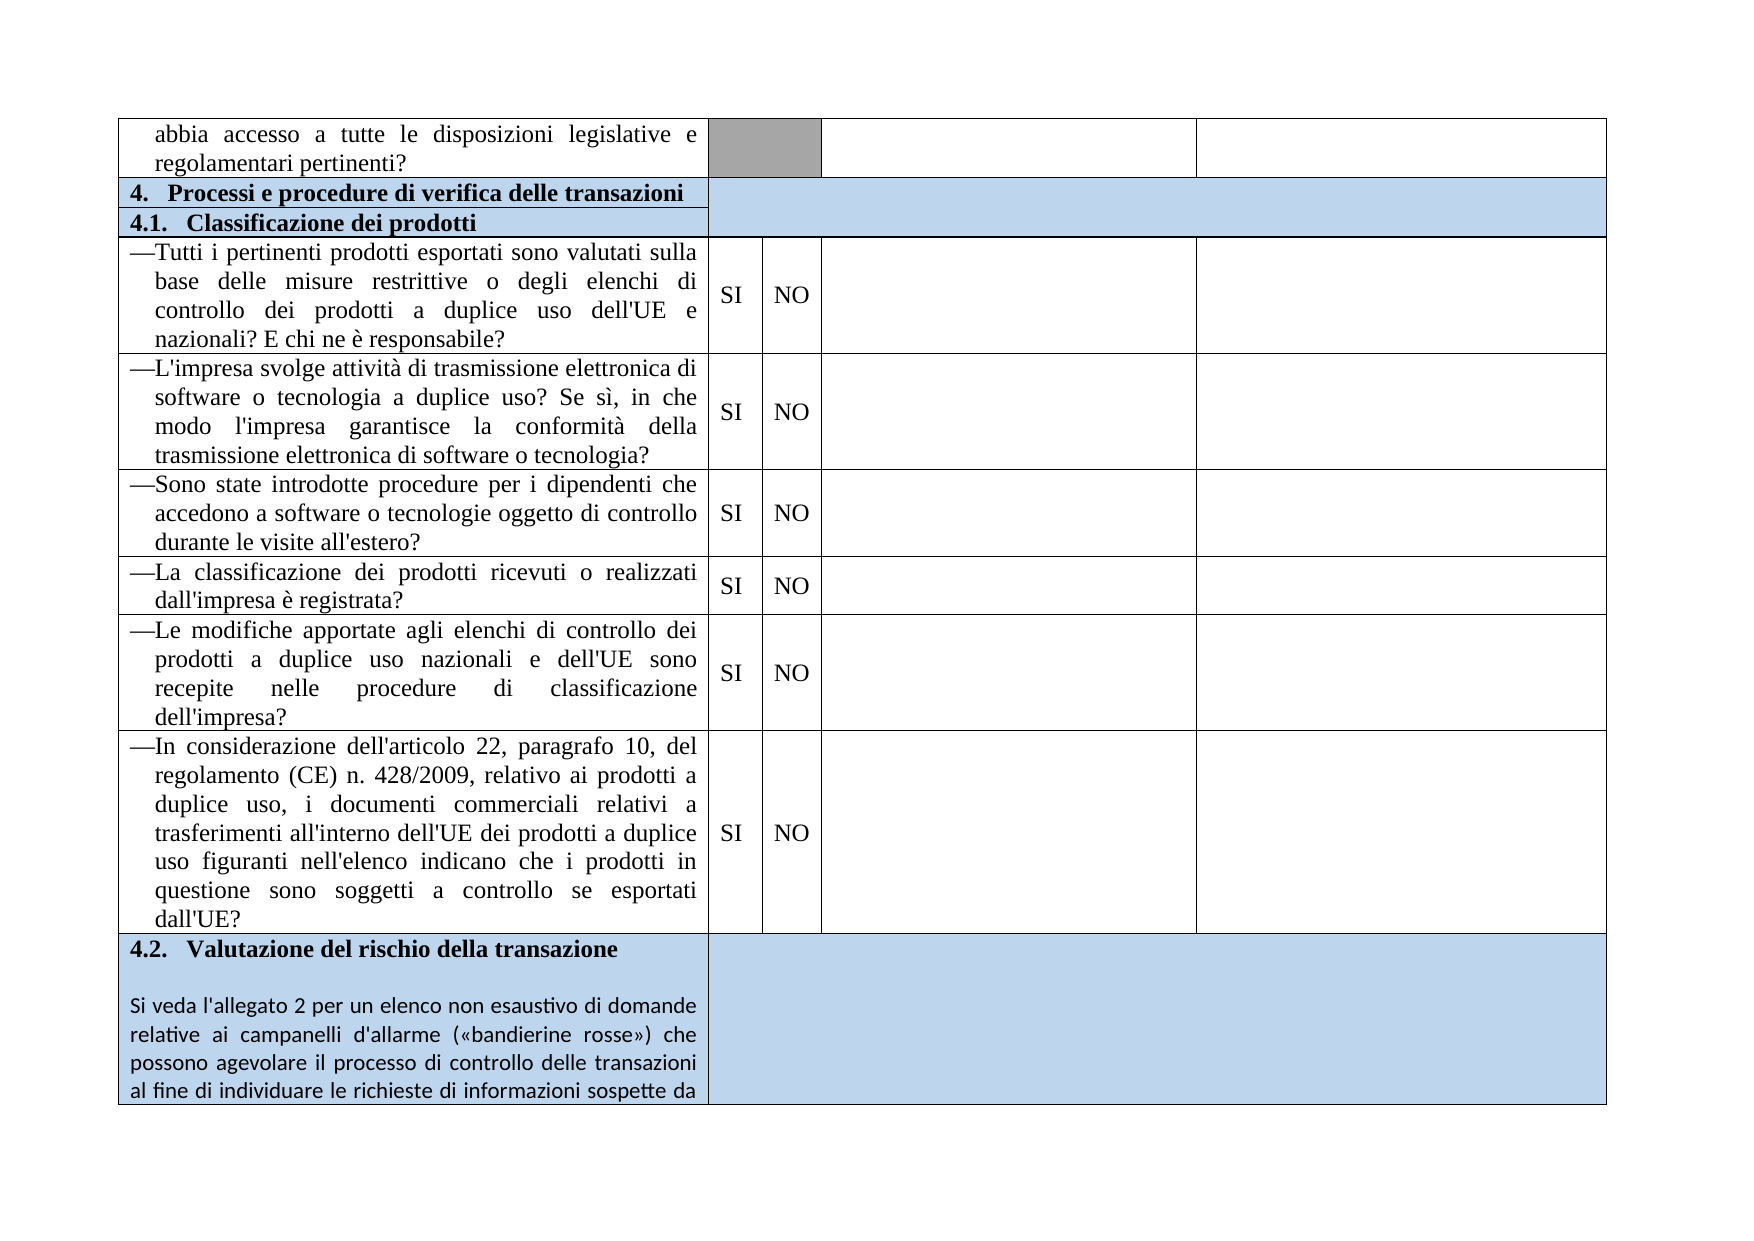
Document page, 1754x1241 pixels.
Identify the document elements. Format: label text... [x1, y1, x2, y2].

table_cell SI [709, 557, 762, 614]
table_cell [822, 470, 1196, 556]
table_cell SI [709, 615, 762, 730]
table_cell [822, 557, 1196, 614]
table_cell NO [763, 731, 821, 933]
table_cell SI [709, 731, 762, 933]
table_cell [1197, 615, 1606, 730]
table_cell NO [763, 557, 821, 614]
table_cell [822, 238, 1196, 352]
table_cell [822, 731, 1196, 933]
table_cell [119, 119, 708, 177]
table_cell [822, 615, 1196, 730]
table_cell NO [763, 238, 821, 352]
table_cell [1197, 354, 1606, 468]
table_cell [1197, 731, 1606, 933]
table_cell [1197, 238, 1606, 352]
table_cell [709, 934, 1606, 1104]
table_cell [822, 354, 1196, 468]
table_cell [119, 557, 708, 614]
table_cell [1197, 470, 1606, 556]
table_cell SI [709, 470, 762, 556]
table_cell 4. Processi e procedure di verifica delle transazioni [119, 178, 708, 207]
table_cell [822, 119, 1196, 177]
table_cell NO [763, 470, 821, 556]
table_cell SI [709, 354, 762, 468]
table_cell [119, 615, 708, 730]
table_cell NO [763, 354, 821, 468]
table_cell SI [709, 238, 762, 352]
table_cell [119, 731, 708, 933]
table_cell [1197, 119, 1606, 177]
table_cell [709, 178, 1606, 236]
table_cell 4.1. Classificazione dei prodotti [119, 208, 708, 236]
table_cell [1197, 557, 1606, 614]
table_cell [119, 238, 708, 352]
table_cell [119, 354, 708, 468]
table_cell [119, 934, 708, 1104]
table_cell [119, 470, 708, 556]
table_cell NO [763, 615, 821, 730]
